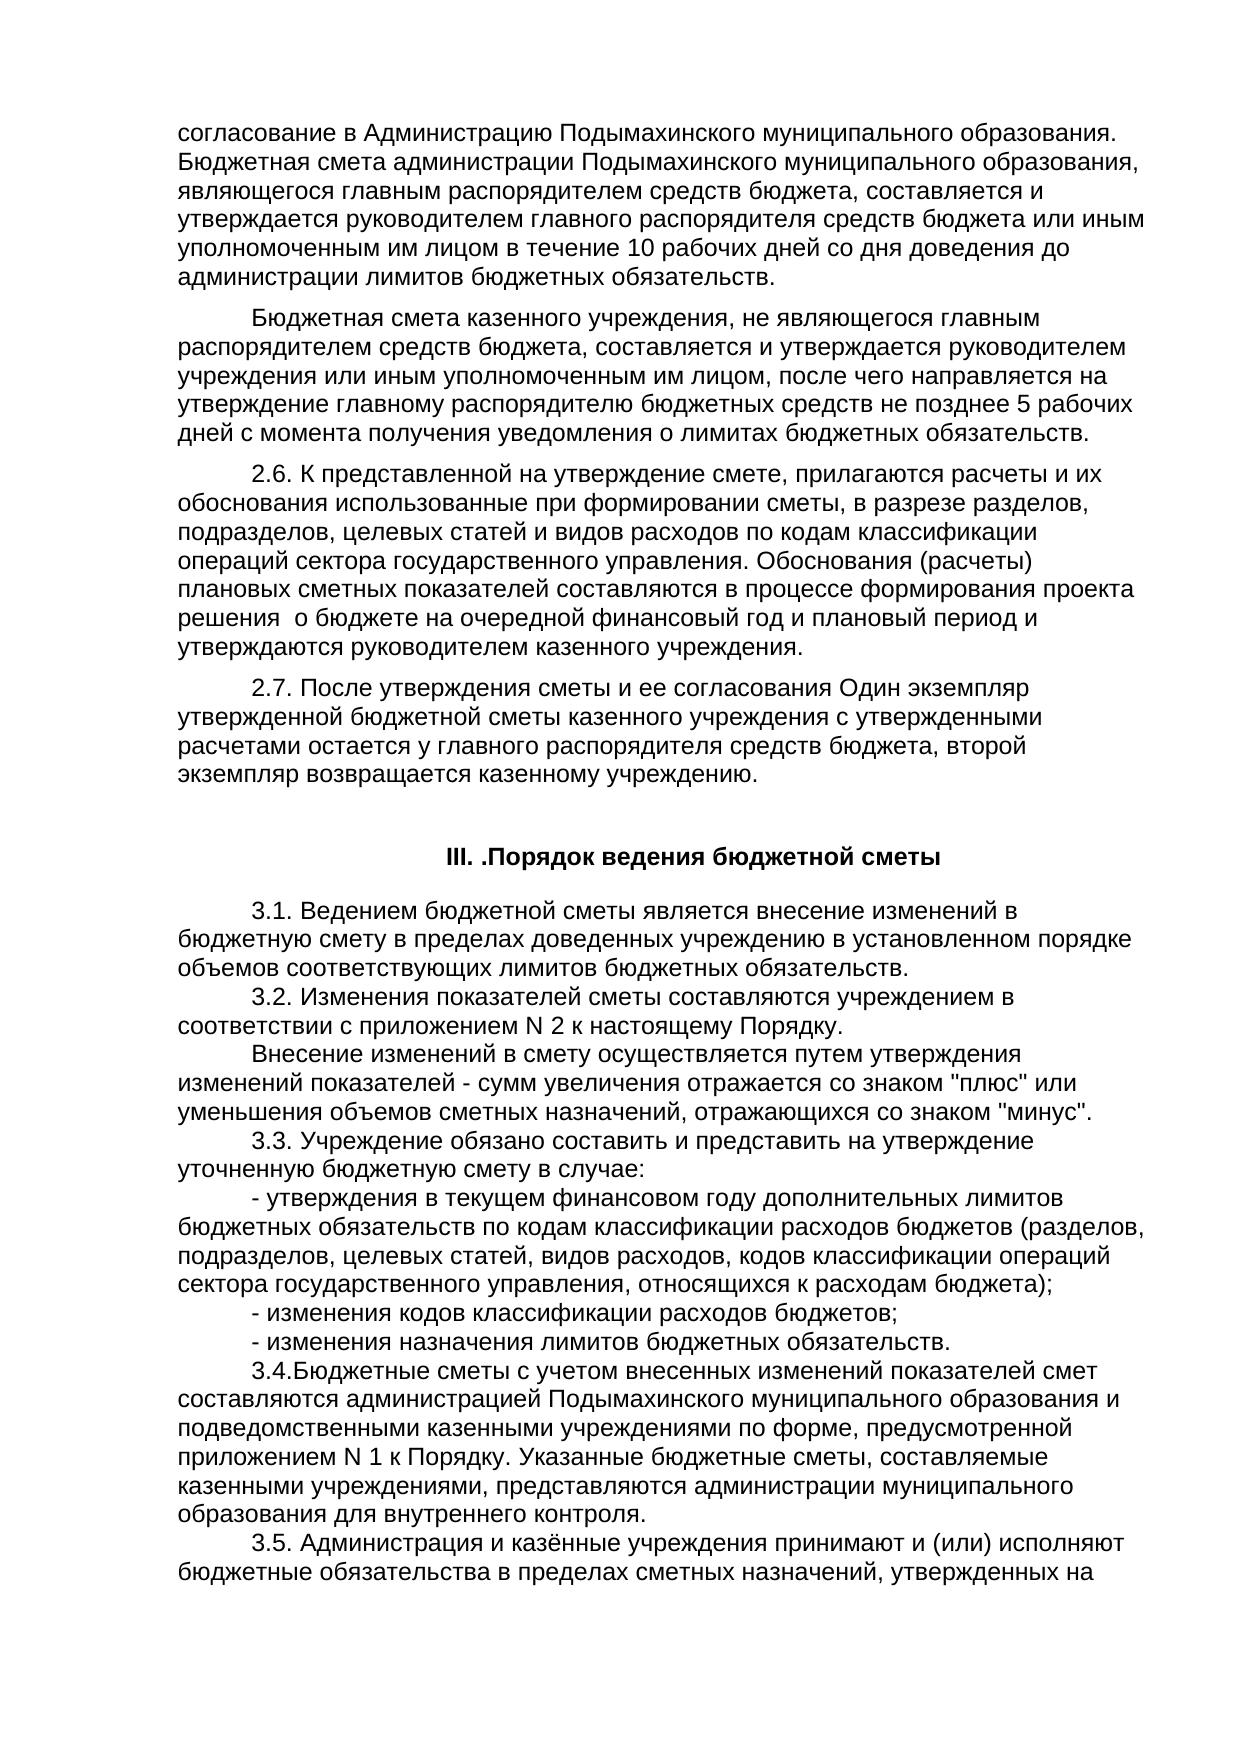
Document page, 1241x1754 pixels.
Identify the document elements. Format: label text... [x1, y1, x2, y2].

text Бюджетная смета казенного учреждения, не являющегося главным распорядителем средств бюджета, составляется и утверждается руководителем учреждения или иным уполномоченным им лицом, после чего направляется на утверждение главному распорядителю бюджетных средств не позднее 5 рабочих дней с момента получения уведомления о лимитах бюджетных обязательств. [177, 303, 1152, 447]
text - изменения кодов классификации расходов бюджетов; [177, 1298, 1152, 1327]
text 3.1. Ведением бюджетной сметы является внесение изменений в бюджетную смету в пределах доведенных учреждению в установленном порядке объемов соответствующих лимитов бюджетных обязательств. [177, 896, 1152, 982]
text - утверждения в текущем финансовом году дополнительных лимитов бюджетных обязательств по кодам классификации расходов бюджетов (разделов, подразделов, целевых статей, видов расходов, кодов классификации операций сектора государственного управления, относящихся к расходам бюджета); [177, 1183, 1152, 1298]
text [177, 118, 1152, 291]
text 3.4.Бюджетные сметы с учетом внесенных изменений показателей смет составляются администрацией Подымахинского муниципального образования и подведомственными казенными учреждениями по форме, предусмотренной приложением N 1 к Порядку. Указанные бюджетные сметы, составляемые казенными учреждениями, представляются администрации муниципального образования для внутреннего контроля. [177, 1356, 1152, 1528]
text 3.2. Изменения показателей сметы составляются учреждением в соответствии с приложением N 2 к настоящему Порядку. [177, 982, 1152, 1039]
text 2.6. К представленной на утверждение смете, прилагаются расчеты и их обоснования использованные при формировании сметы, в разрезе разделов, подразделов, целевых статей и видов расходов по кодам классификации операций сектора государственного управления. Обоснования (расчеты) плановых сметных показателей составляются в процессе формирования проекта решения о бюджете на очередной финансовый год и плановый период и утверждаются руководителем казенного учреждения. [177, 459, 1152, 661]
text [177, 1528, 1152, 1586]
text Внесение изменений в смету осуществляется путем утверждения изменений показателей - сумм увеличения отражается со знаком "плюс" или уменьшения объемов сметных назначений, отражающихся со знаком "минус". [177, 1039, 1152, 1126]
text 3.3. Учреждение обязано составить и представить на утверждение уточненную бюджетную смету в случае: [177, 1126, 1152, 1183]
text - изменения назначения лимитов бюджетных обязательств. [177, 1327, 1152, 1356]
text 2.7. После утверждения сметы и ее согласования Один экземпляр утвержденной бюджетной сметы казенного учреждения с утвержденными расчетами остается у главного распорядителя средств бюджета, второй экземпляр возвращается казенному учреждению. [177, 673, 1152, 788]
text III. .Порядок ведения бюджетной сметы [235, 842, 1152, 871]
